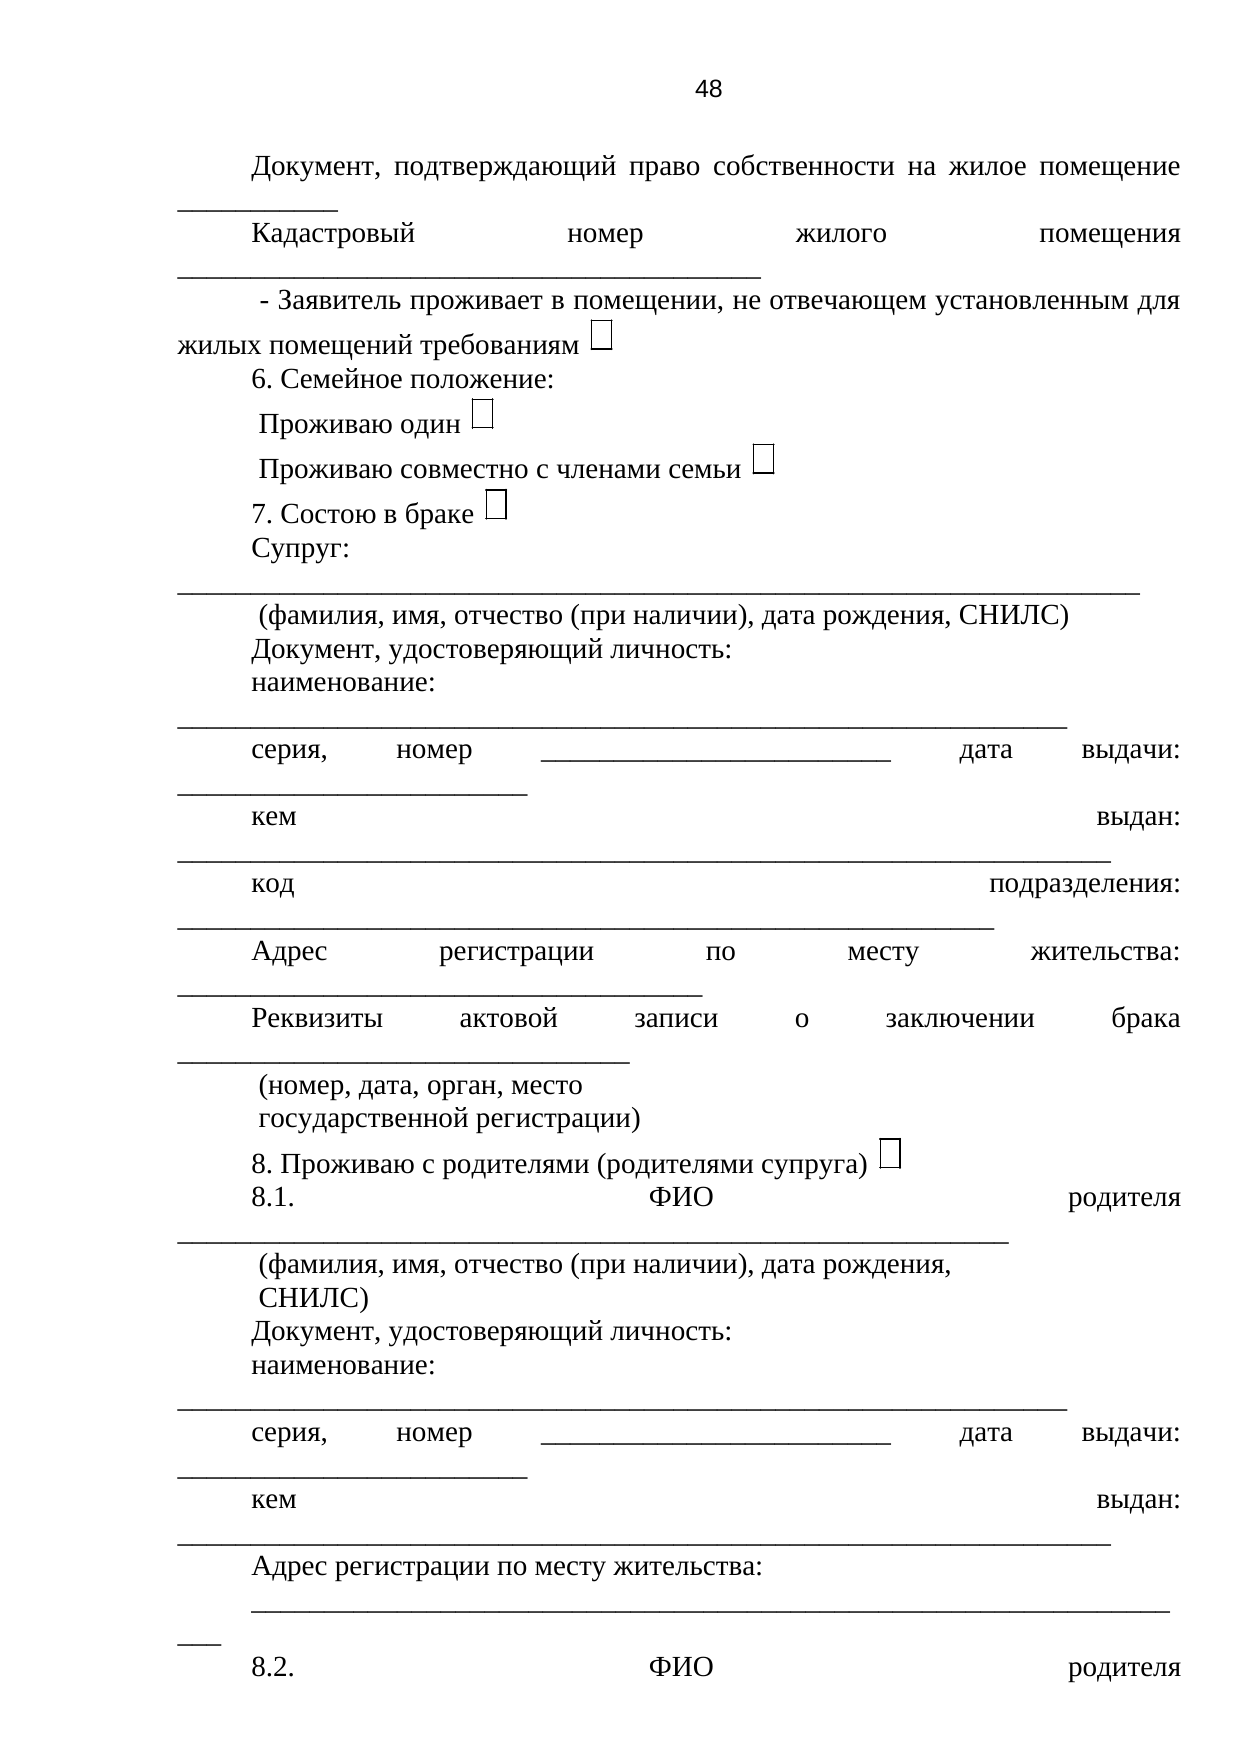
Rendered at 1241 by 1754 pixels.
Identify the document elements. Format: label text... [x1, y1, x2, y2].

text - Заявитель проживает в помещении, не отвечающем установленным для жилых помещений требованиям [177, 282, 1181, 361]
text код подразделения: ________________________________________________________ [177, 866, 1181, 933]
text наименование: _____________________________________________________________ [177, 664, 1181, 731]
text __________________________________________________________________ [177, 1582, 1181, 1649]
text 7. Состою в браке [177, 485, 1181, 530]
text Документ, подтверждающий право собственности на жилое помещение ___________ [177, 148, 1181, 215]
text серия, номер ________________________ дата выдачи: ________________________ [177, 731, 1181, 798]
text 8.1. ФИО родителя _________________________________________________________ [177, 1179, 1181, 1246]
text (фамилия, имя, отчество (при наличии), дата рождения, [177, 1246, 1181, 1280]
text наименование: _____________________________________________________________ [177, 1347, 1181, 1414]
text Реквизиты актовой записи о заключении брака _______________________________ [177, 1000, 1181, 1067]
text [177, 1649, 1181, 1682]
text Проживаю совместно с членами семьи [177, 439, 1181, 485]
text кем выдан: ________________________________________________________________ [177, 1481, 1181, 1548]
text Документ, удостоверяющий личность: [177, 1313, 1181, 1347]
text кем выдан: ________________________________________________________________ [177, 798, 1181, 866]
text серия, номер ________________________ дата выдачи: ________________________ [177, 1414, 1181, 1481]
text государственной регистрации) [177, 1100, 1181, 1134]
text Супруг: __________________________________________________________________ [177, 530, 1181, 597]
text Проживаю один [177, 394, 1181, 439]
text 8. Проживаю с родителями (родителями супруга) [177, 1134, 1181, 1179]
text Кадастровый номер жилого помещения ________________________________________ [177, 215, 1181, 282]
text СНИЛС) [177, 1280, 1181, 1313]
text Документ, удостоверяющий личность: [177, 631, 1181, 664]
text (фамилия, имя, отчество (при наличии), дата рождения, СНИЛС) [177, 597, 1181, 631]
text Адрес регистрации по месту жительства: [177, 1548, 1181, 1582]
text (номер, дата, орган, место [177, 1067, 1181, 1100]
text Адрес регистрации по месту жительства: ____________________________________ [177, 933, 1181, 1000]
text 6. Семейное положение: [177, 361, 1181, 394]
